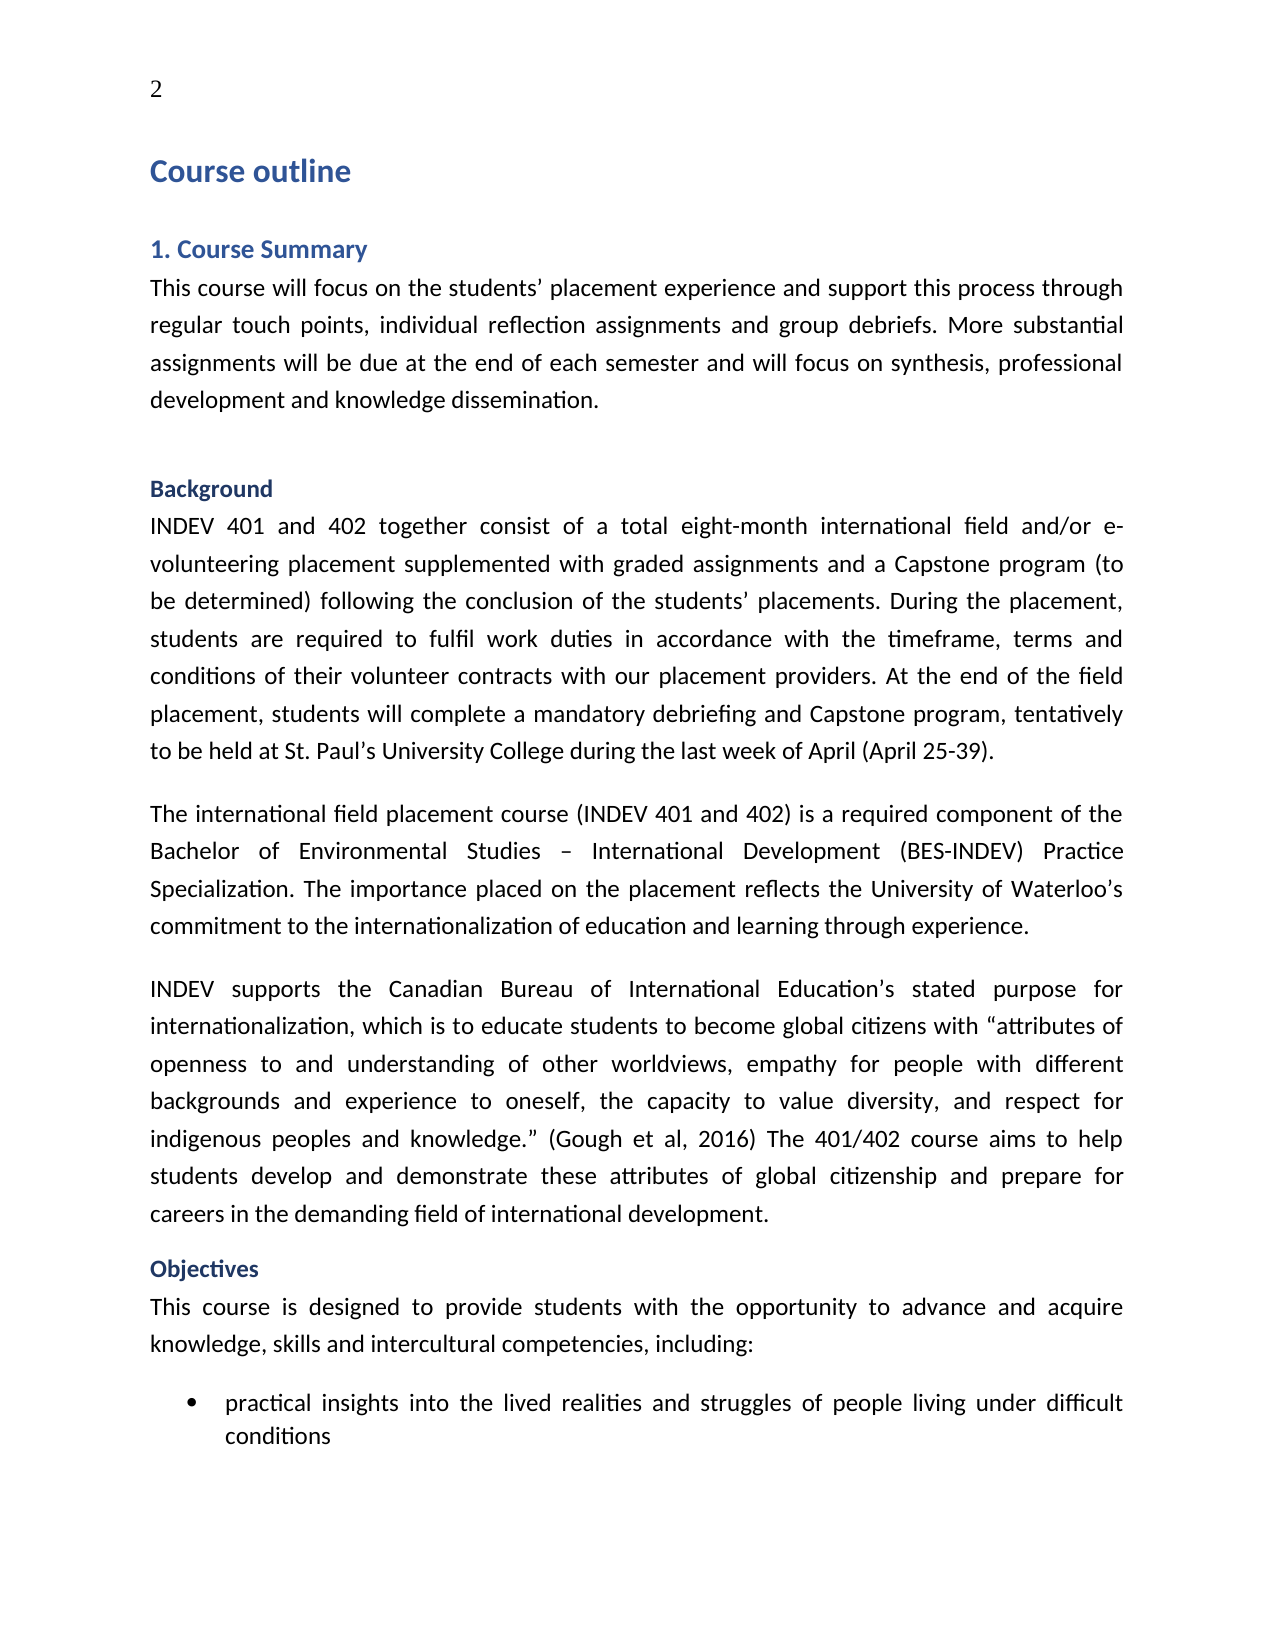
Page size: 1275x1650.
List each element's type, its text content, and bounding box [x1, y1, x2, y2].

subtitle Course outline [150, 150, 1125, 191]
subtitle Objectives [150, 1253, 1125, 1284]
subtitle Background [150, 473, 1125, 503]
subtitle 1. Course Summary [150, 232, 1125, 265]
text This course will focus on the students’ placement experience and support this process through regular touch points, individual reflection assignments and group debriefs. More substantial assignments will be due at the end of each semester and will focus on synthesis, professional development and knowledge dissemination. [150, 265, 1125, 415]
text The international field placement course (INDEV 401 and 402) is a required component of the Bachelor of Environmental Studies – International Development (BES-INDEV) Practice Specialization. The importance placed on the placement reflects the University of Waterloo’s commitment to the internationalization of education and learning through experience. [150, 791, 1125, 941]
list practical insights into the lived realities and struggles of people living under difficult conditions [187, 1384, 1125, 1451]
text INDEV 401 and 402 together consist of a total eight-month international field and/or e-volunteering placement supplemented with graded assignments and a Capstone program (to be determined) following the conclusion of the students’ placements. During the placement, students are required to fulfil work duties in accordance with the timeframe, terms and conditions of their volunteer contracts with our placement providers. At the end of the field placement, students will complete a mandatory debriefing and Capstone program, tentatively to be held at St. Paul’s University College during the last week of April (April 25-39). [150, 503, 1125, 766]
text INDEV supports the Canadian Bureau of International Education’s stated purpose for internationalization, which is to educate students to become global citizens with “attributes of openness to and understanding of other worldviews, empathy for people with different backgrounds and experience to oneself, the capacity to value diversity, and respect for indigenous peoples and knowledge.” (Gough et al, 2016) The 401/402 course aims to help students develop and demonstrate these attributes of global citizenship and prepare for careers in the demanding field of international development. [150, 966, 1125, 1228]
text This course is designed to provide students with the opportunity to advance and acquire knowledge, skills and intercultural competencies, including: [150, 1284, 1125, 1359]
